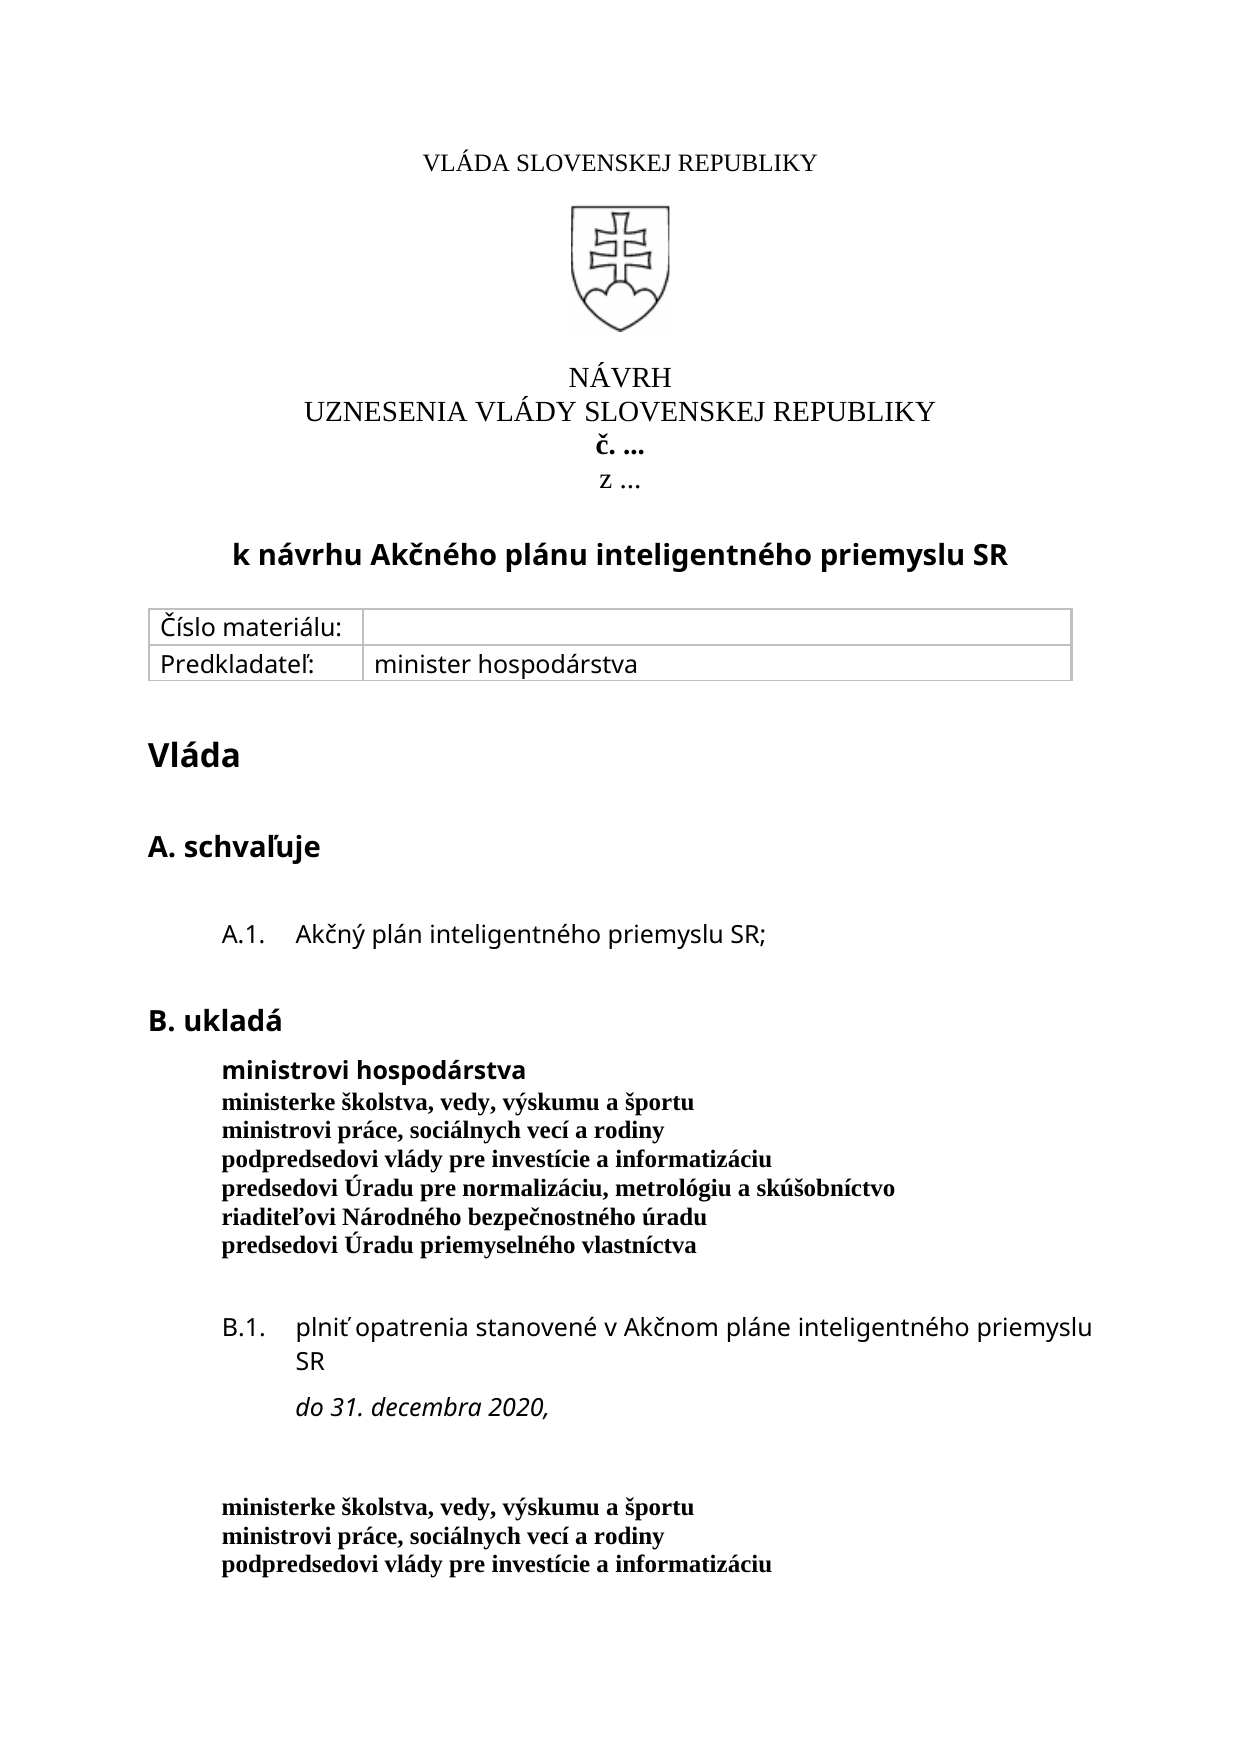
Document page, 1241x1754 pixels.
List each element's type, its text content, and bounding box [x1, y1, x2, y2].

text B.1. plniť opatrenia stanovené v Akčnom pláne inteligentného priemyslu SR [222, 1309, 1093, 1377]
table_cell minister hospodárstva [364, 646, 1070, 680]
table_header [364, 610, 1070, 644]
text ministerke školstva, vedy, výskumu a športu [148, 1492, 1093, 1521]
text A.1. Akčný plán inteligentného priemyslu SR; [222, 916, 1093, 951]
picture [571, 205, 670, 332]
text Vláda [148, 731, 1093, 777]
text predsedovi Úradu priemyselného vlastníctva [148, 1231, 1093, 1259]
text ministrovi práce, sociálnych vecí a rodiny [222, 1521, 1093, 1549]
text podpredsedovi vlády pre investície a informatizáciu [148, 1144, 1093, 1173]
text ministrovi hospodárstva [148, 1053, 1093, 1087]
text riaditeľovi Národného bezpečnostného úradu [148, 1202, 1093, 1231]
text ministerke školstva, vedy, výskumu a športu [148, 1087, 1093, 1116]
text do 31. decembra 2020, [221, 1390, 1093, 1424]
text k návrhu Akčného plánu inteligentného priemyslu SR [148, 534, 1093, 574]
text B. ukladá [148, 1001, 1093, 1040]
table_header Číslo materiálu: [150, 610, 362, 644]
text ministrovi práce, sociálnych vecí a rodiny [222, 1116, 1093, 1144]
text z ... [148, 461, 1093, 494]
text č. ... [148, 427, 1093, 461]
text podpredsedovi vlády pre investície a informatizáciu [148, 1549, 1093, 1578]
text NÁVRH [148, 360, 1093, 394]
text UZNESENIA VLÁDY SLOVENSKEJ REPUBLIKY [148, 394, 1093, 427]
text A. schvaľuje [148, 827, 1093, 866]
text predsedovi Úradu pre normalizáciu, metrológiu a skúšobníctvo [148, 1173, 1093, 1202]
text VLÁDA SLOVENSKEJ REPUBLIKY [148, 148, 1093, 176]
table_cell Predkladateľ: [150, 646, 362, 680]
